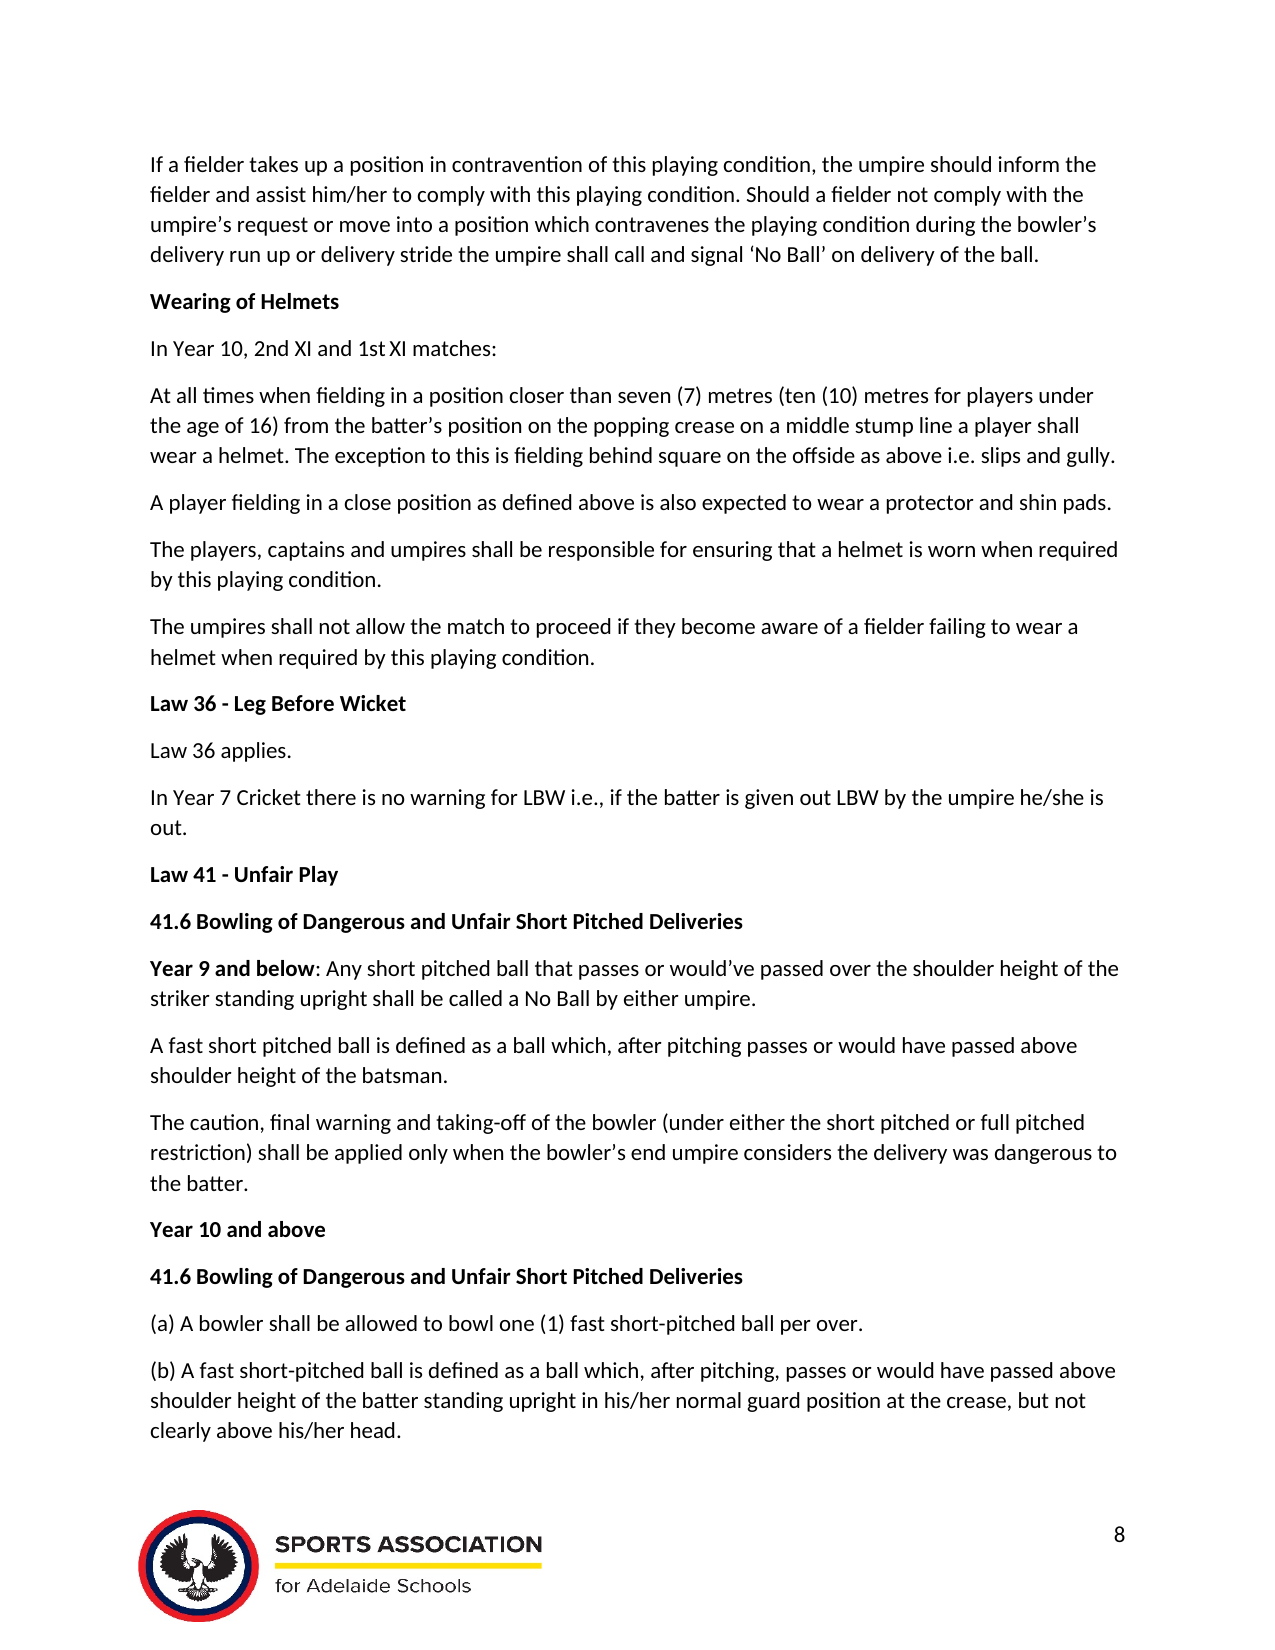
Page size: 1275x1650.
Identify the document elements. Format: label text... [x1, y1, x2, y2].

text (b) A fast short-pitched ball is defined as a ball which, after pitching, passes or would have passed above shoulder height of the batter standing upright in his/her normal guard position at the crease, but not clearly above his/her head. [150, 1356, 1125, 1445]
text Law 36 applies. [150, 736, 1125, 764]
text A fast short pitched ball is defined as a ball which, after pitching passes or would have passed above shoulder height of the batsman. [150, 1031, 1125, 1089]
text The umpires shall not allow the match to proceed if they become aware of a fielder failing to wear a helmet when required by this playing condition. [150, 612, 1125, 671]
text Wearing of Helmets [150, 287, 1125, 316]
text The caution, final warning and taking-off of the bowler (under either the short pitched or full pitched restriction) shall be applied only when the bowler’s end umpire considers the delivery was dangerous to the batter. [150, 1108, 1125, 1197]
picture [138, 1510, 542, 1622]
text Year 10 and above [150, 1216, 1125, 1244]
text Year 9 and below: Any short pitched ball that passes or would’ve passed over the shoulder height of the striker standing upright shall be called a No Ball by either umpire. [150, 954, 1125, 1012]
text In Year 10, 2nd XI and 1st XI matches: [150, 334, 1125, 362]
text 41.6 Bowling of Dangerous and Unfair Short Pitched Deliveries [150, 907, 1125, 935]
text At all times when fielding in a position closer than seven (7) metres (ten (10) metres for players under the age of 16) from the batter’s position on the popping crease on a middle stump line a player shall wear a helmet. The exception to this is fielding behind square on the offside as above i.e. slips and gully. [150, 381, 1125, 470]
text Law 36 - Leg Before Wicket [150, 689, 1125, 718]
text In Year 7 Cricket there is no warning for LBW i.e., if the batter is given out LBW by the umpire he/she is out. [150, 783, 1125, 842]
text A player fielding in a close position as defined above is also expected to wear a protector and shin pads. [150, 488, 1125, 517]
text (a) A bowler shall be allowed to bowl one (1) fast short-pitched ball per over. [150, 1309, 1125, 1337]
text The players, captains and umpires shall be responsible for ensuring that a helmet is worn when required by this playing condition. [150, 535, 1125, 594]
text Law 41 - Unfair Play [150, 860, 1125, 888]
text If a fielder takes up a position in contravention of this playing condition, the umpire should inform the fielder and assist him/her to comply with this playing condition. Should a fielder not comply with the umpire’s request or move into a position which contravenes the playing condition during the bowler’s delivery run up or delivery stride the umpire shall call and signal ‘No Ball’ on delivery of the ball. [150, 150, 1125, 269]
text 41.6 Bowling of Dangerous and Unfair Short Pitched Deliveries [150, 1262, 1125, 1291]
